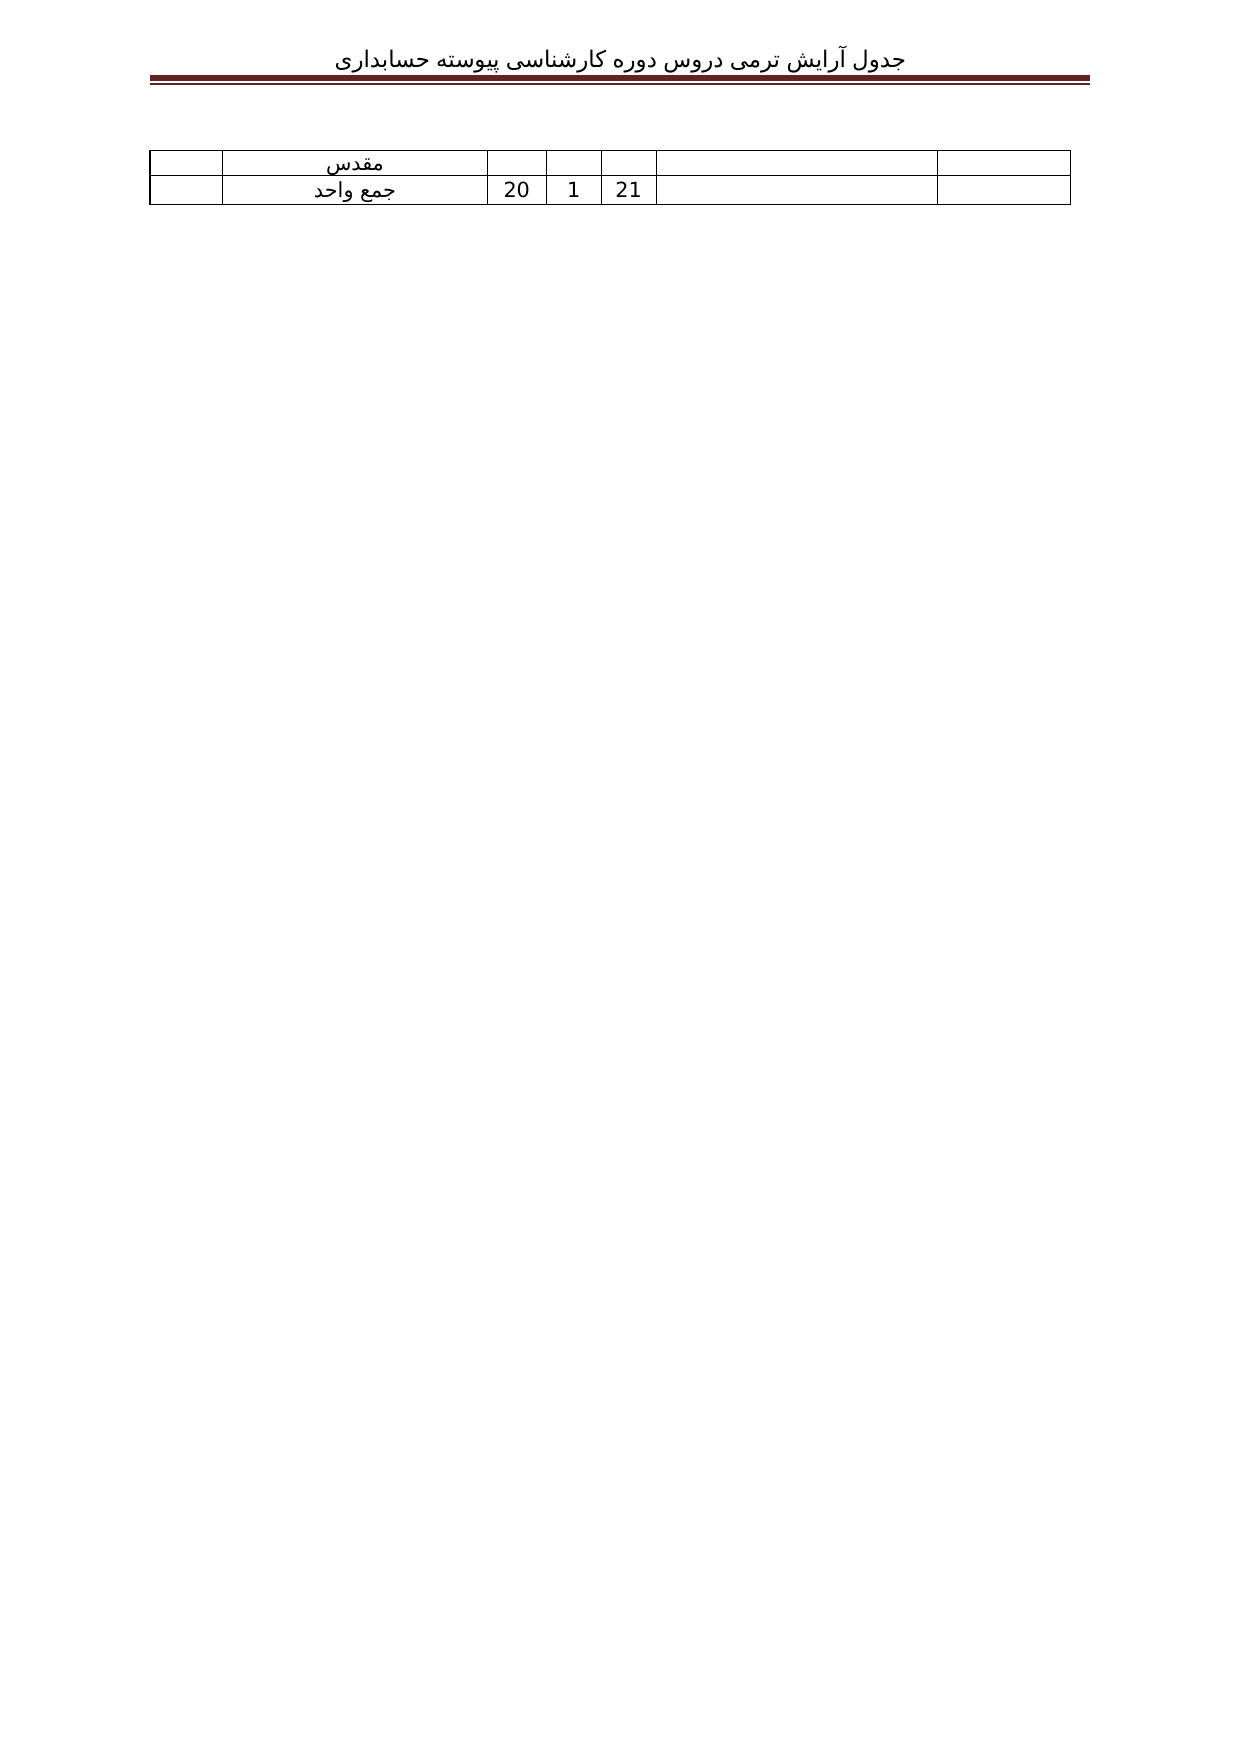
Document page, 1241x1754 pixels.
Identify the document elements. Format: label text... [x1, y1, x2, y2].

table_cell [657, 176, 937, 204]
table_cell [657, 151, 937, 175]
table_cell [151, 151, 222, 175]
table_cell 2 [488, 151, 546, 175]
table_cell جمع واحد [223, 176, 487, 204]
table_cell [547, 151, 601, 175]
table_cell [938, 151, 1070, 175]
table_cell [938, 176, 1070, 204]
table_cell 1 [547, 176, 601, 204]
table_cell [223, 151, 487, 175]
table_cell 2 [602, 151, 656, 175]
table_cell [151, 176, 222, 204]
table_cell 20 [488, 176, 546, 204]
table_cell 21 [602, 176, 656, 204]
